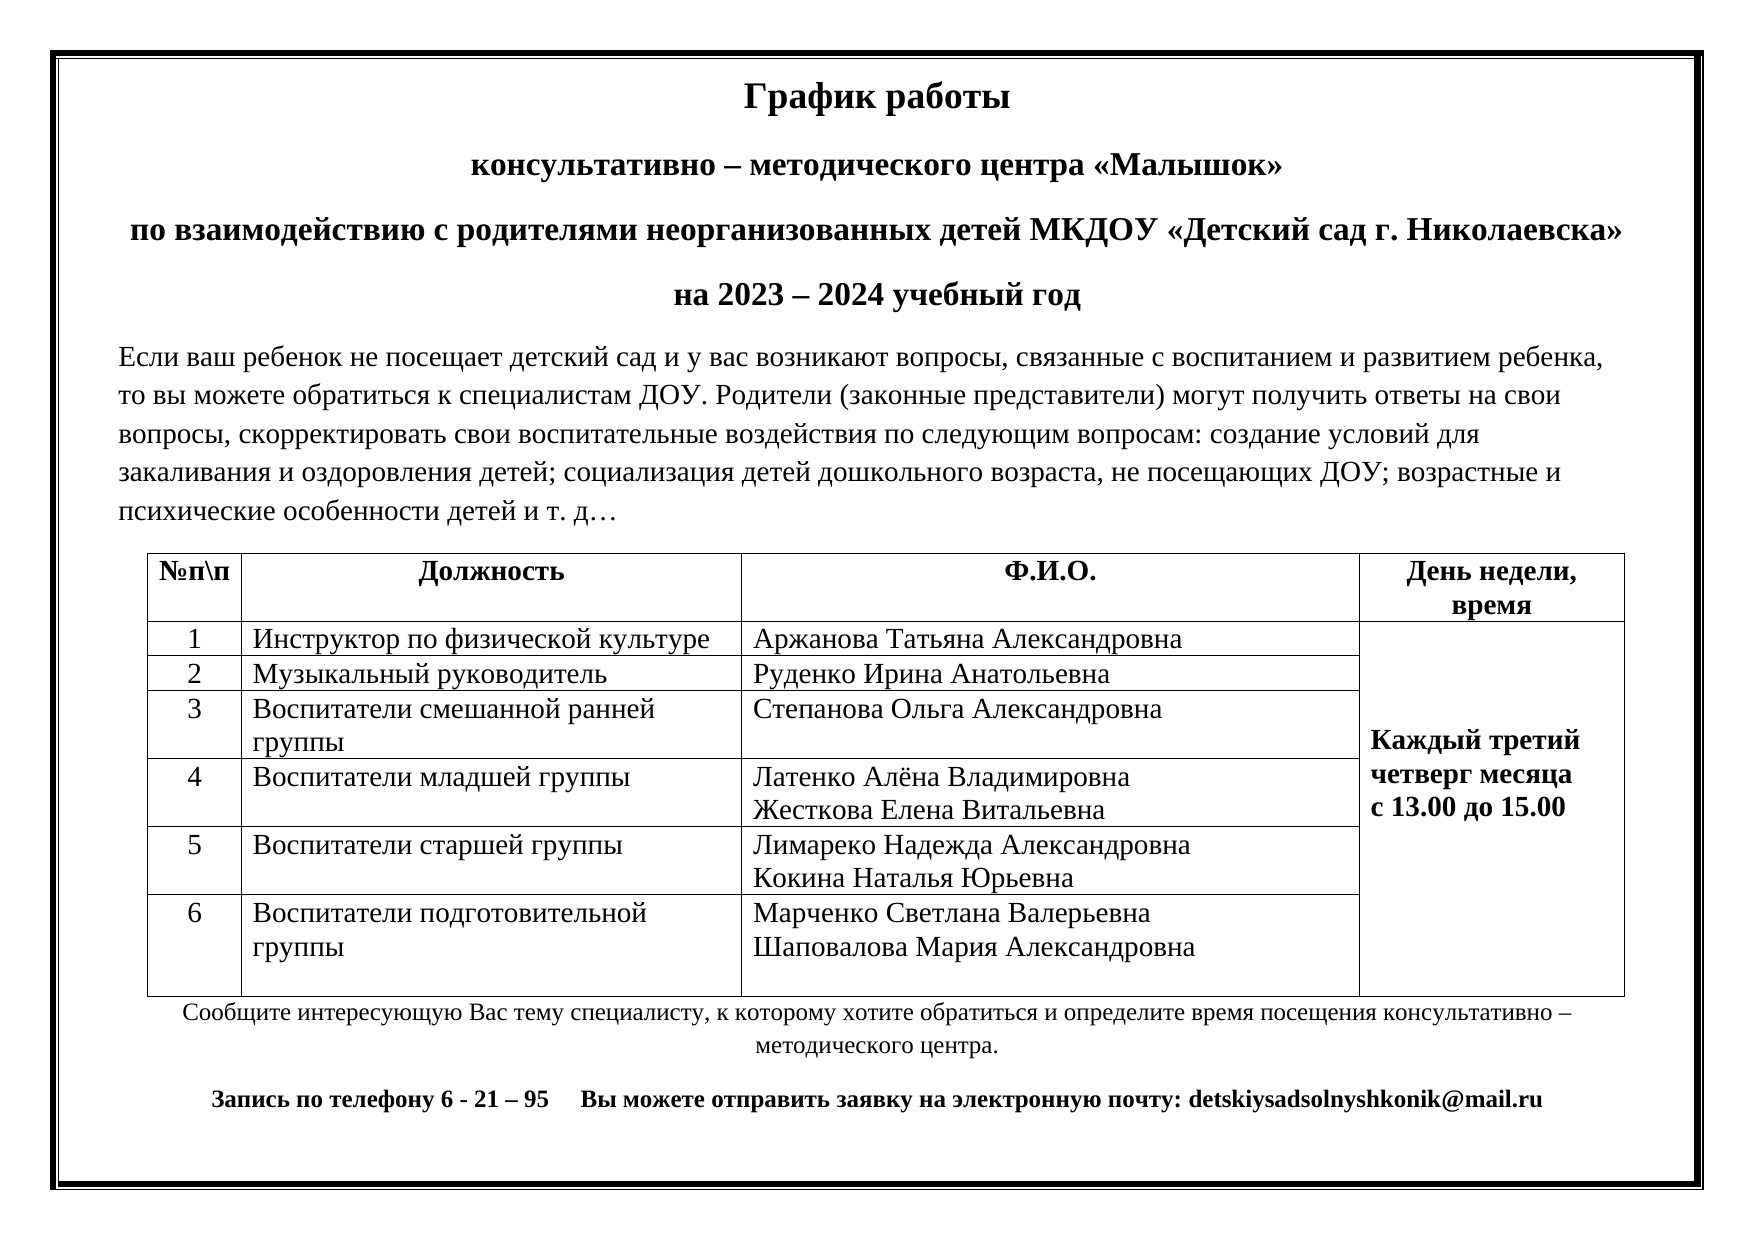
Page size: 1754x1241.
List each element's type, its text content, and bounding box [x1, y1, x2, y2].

table_cell Лимареко Надежда Александровна Кокина Наталья Юрьевна [742, 827, 1359, 894]
table_cell Каждый третий четверг месяца с 13.00 до 15.00 [1360, 622, 1624, 996]
text консультативно – методического центра «Малышок» [118, 144, 1636, 183]
table_header День недели, время [1360, 554, 1624, 621]
table_cell Воспитатели подготовительной группы [242, 895, 741, 996]
text Запись по телефону 6 - 21 – 95 Вы можете отправить заявку на электронную почту: detskiysadsolnyshkonik@mail.ru [118, 1084, 1636, 1112]
table_cell 5 [148, 827, 241, 894]
table_header №п\п [148, 554, 241, 621]
table_cell Воспитатели смешанной ранней группы [242, 691, 741, 758]
table_cell Музыкальный руководитель [242, 656, 741, 690]
table_cell Инструктор по физической культуре [242, 622, 741, 655]
table_cell Руденко Ирина Анатольевна [742, 656, 1359, 690]
table_cell 3 [148, 691, 241, 758]
table_cell Воспитатели младшей группы [242, 759, 741, 826]
text Сообщите интересующую Вас тему специалисту, к которому хотите обратиться и определите время посещения консультативно – методического центра. [118, 997, 1636, 1059]
table_header Ф.И.О. [742, 554, 1359, 621]
table_cell Марченко Светлана Валерьевна Шаповалова Мария Александровна [742, 895, 1359, 996]
text на 2023 – 2024 учебный год [118, 274, 1636, 312]
table_cell Степанова Ольга Александровна [742, 691, 1359, 758]
text по взаимодействию с родителями неорганизованных детей МКДОУ «Детский сад г. Николаевска» [118, 209, 1636, 247]
table_cell Аржанова Татьяна Александровна [742, 622, 1359, 655]
table_cell 1 [148, 622, 241, 655]
table_cell 6 [148, 895, 241, 996]
text Если ваш ребенок не посещает детский сад и у вас возникают вопросы, связанные с воспитанием и развитием ребенка, то вы можете обратиться к специалистам ДОУ. Родители (законные представители) могут получить ответы на свои вопросы, скорректировать свои воспитательные воздействия по следующим вопросам: создание условий для закаливания и оздоровления детей; социализация детей дошкольного возраста, не посещающих ДОУ; возрастные и психические особенности детей и т. д… [118, 339, 1636, 527]
table_cell Латенко Алёна Владимировна Жесткова Елена Витальевна [742, 759, 1359, 826]
table_cell 4 [148, 759, 241, 826]
table_header Должность [242, 554, 741, 621]
table_cell 2 [148, 656, 241, 690]
table_cell Воспитатели старшей группы [242, 827, 741, 894]
text График работы [118, 74, 1636, 117]
